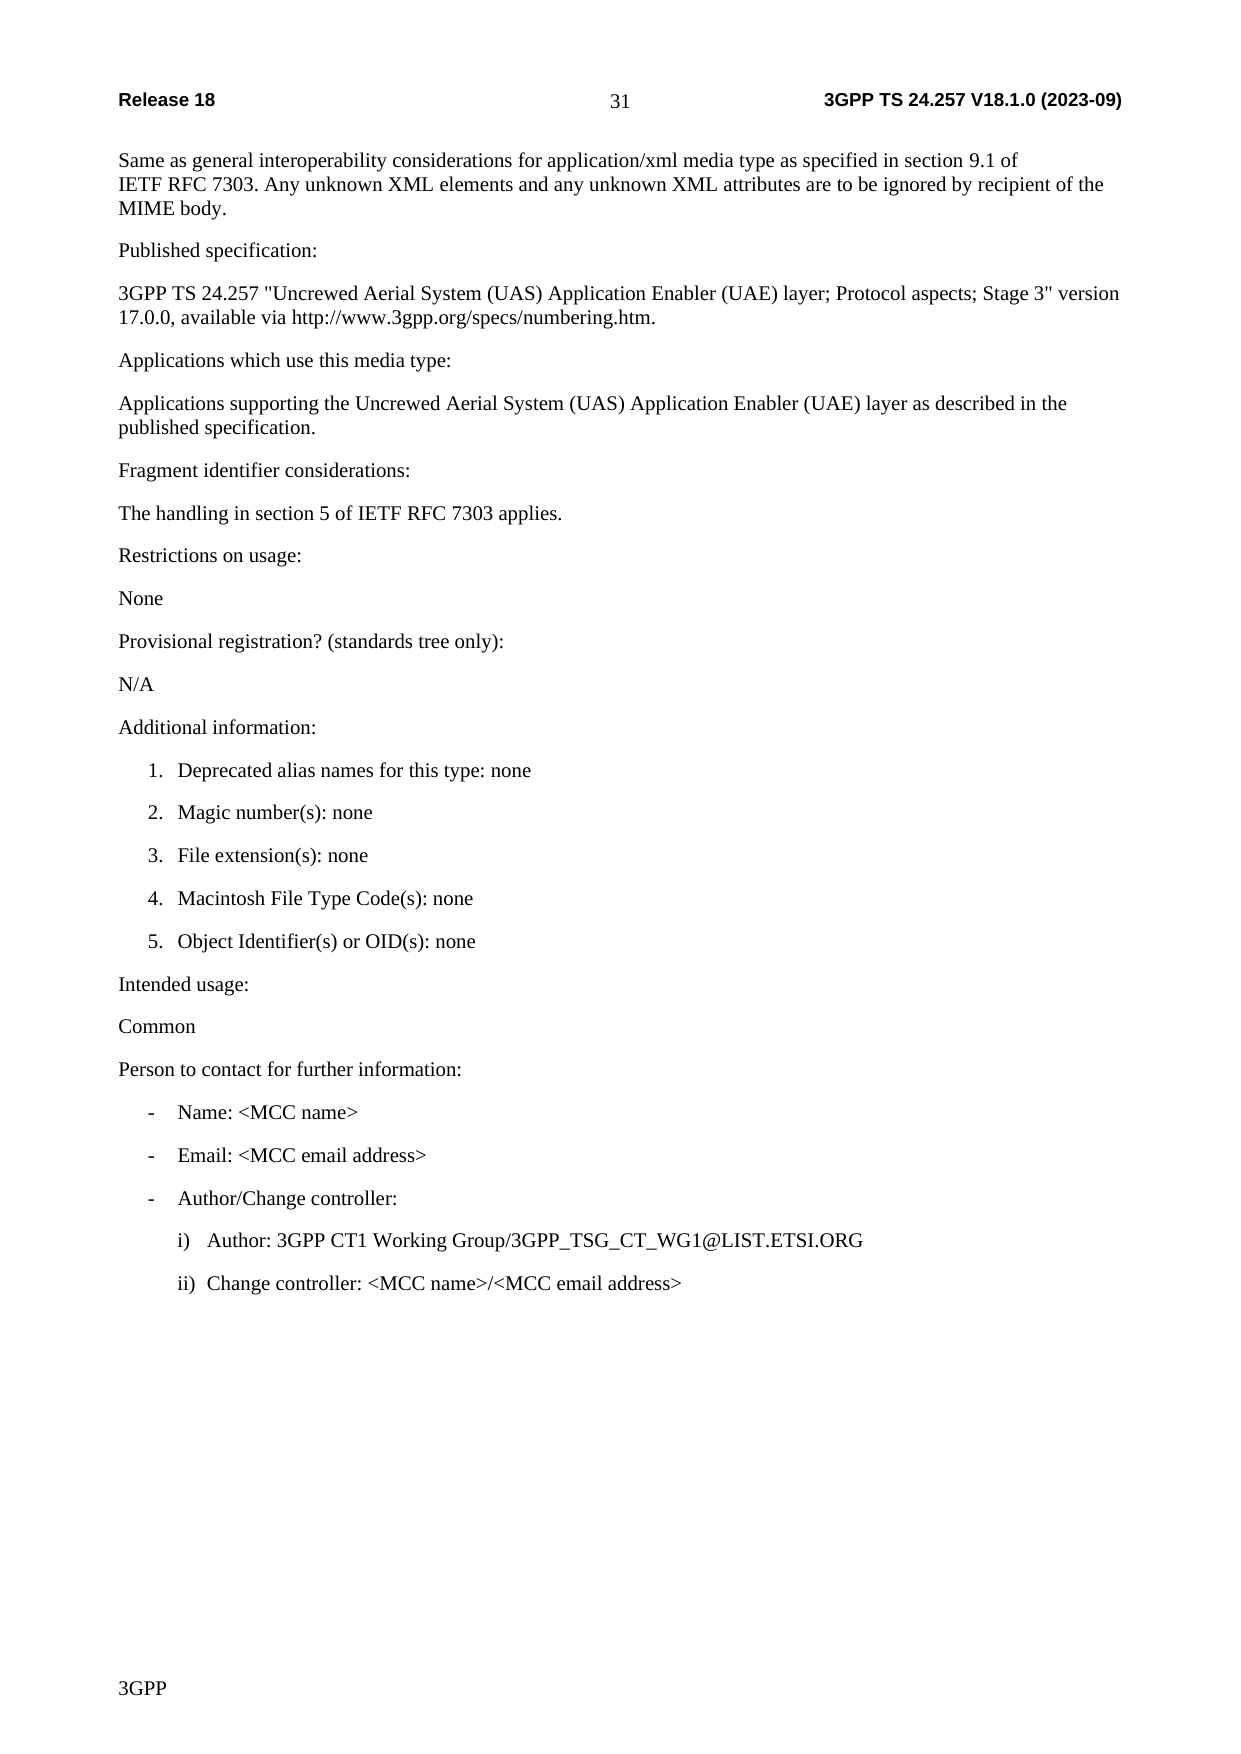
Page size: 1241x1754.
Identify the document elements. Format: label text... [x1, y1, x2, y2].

text - Name: <MCC name> [148, 1100, 1122, 1124]
text i) Author: 3GPP CT1 Working Group/3GPP_TSG_CT_WG1@LIST.ETSI.ORG [177, 1228, 1122, 1252]
text 3. File extension(s): none [148, 843, 1122, 867]
text Person to contact for further information: [118, 1057, 1122, 1081]
text Fragment identifier considerations: [118, 458, 1122, 482]
text Published specification: [118, 238, 1122, 262]
text Applications which use this media type: [118, 348, 1122, 372]
text Intended usage: [118, 972, 1122, 996]
text - Author/Change controller: [148, 1186, 1122, 1210]
text Restrictions on usage: [118, 543, 1122, 567]
text N/A [118, 672, 1122, 696]
text Provisional registration? (standards tree only): [118, 629, 1122, 653]
text 3GPP TS 24.257 "Uncrewed Aerial System (UAS) Application Enabler (UAE) layer; Protocol aspects; Stage 3" version 17.0.0, available via http://www.3gpp.org/specs/numbering.htm. [118, 281, 1122, 329]
text 5. Object Identifier(s) or OID(s): none [148, 929, 1122, 953]
text - Email: <MCC email address> [148, 1143, 1122, 1167]
text Additional information: [118, 715, 1122, 739]
text Same as general interoperability considerations for application/xml media type as specified in section 9.1 of IETF RFC 7303. Any unknown XML elements and any unknown XML attributes are to be ignored by recipient of the MIME body. [118, 147, 1122, 220]
text Common [118, 1014, 1122, 1038]
text None [118, 586, 1122, 610]
text 2. Magic number(s): none [148, 800, 1122, 824]
text 1. Deprecated alias names for this type: none [148, 757, 1122, 782]
text 4. Macintosh File Type Code(s): none [148, 886, 1122, 910]
text ii) Change controller: <MCC name>/<MCC email address> [177, 1271, 1122, 1295]
text The handling in section 5 of IETF RFC 7303 applies. [118, 501, 1122, 525]
text Applications supporting the Uncrewed Aerial System (UAS) Application Enabler (UAE) layer as described in the published specification. [118, 391, 1122, 439]
